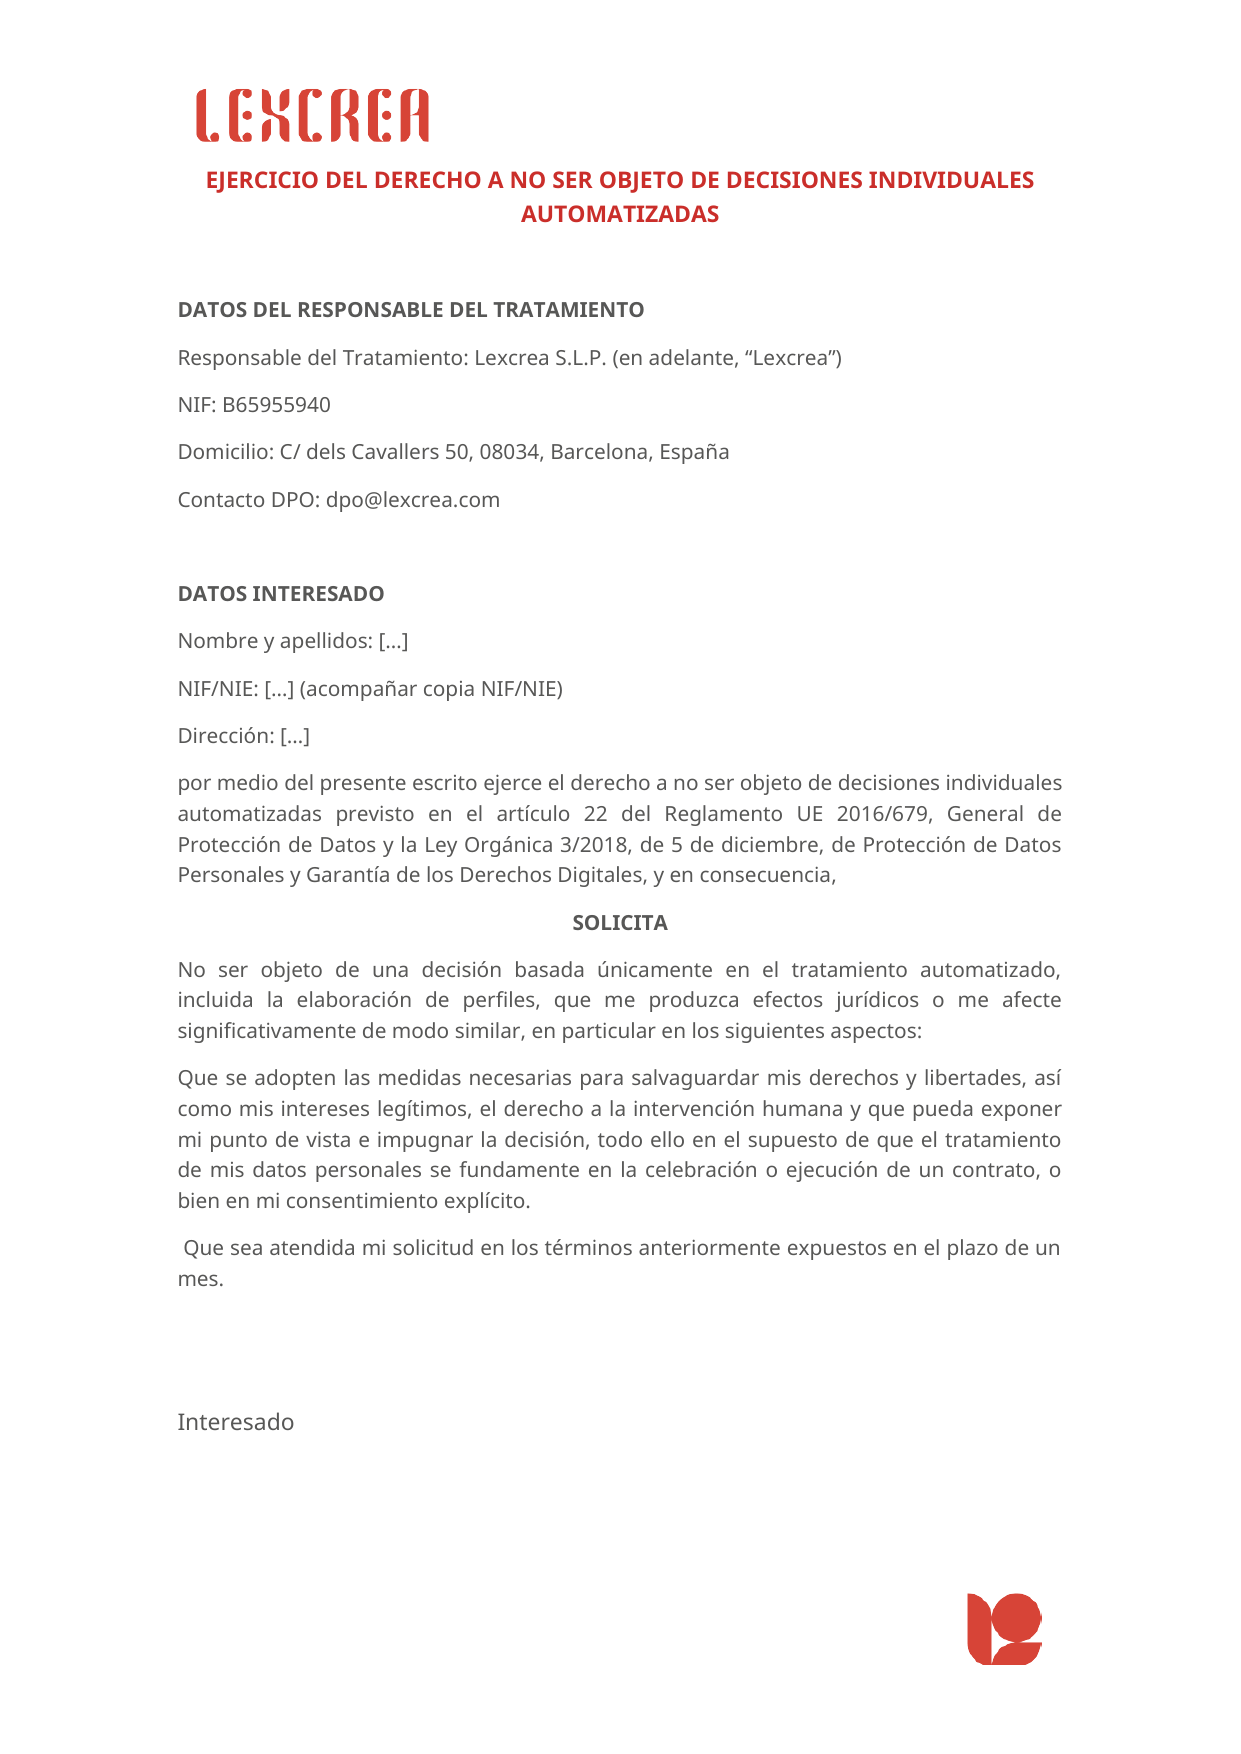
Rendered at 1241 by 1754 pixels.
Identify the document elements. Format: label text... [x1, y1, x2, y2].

text Nombre y apellidos: […] [177, 627, 1063, 655]
text NIF: B65955940 [177, 390, 1063, 418]
text DATOS DEL RESPONSABLE DEL TRATAMIENTO [177, 296, 1063, 324]
picture [949, 1579, 1064, 1681]
text Interesado [177, 1406, 1063, 1437]
text Que sea atendida mi solicitud en los términos anteriormente expuestos en el plazo de un mes. [177, 1233, 1063, 1292]
text EJERCICIO DEL DERECHO A NO SER OBJETO DE DECISIONES INDIVIDUALES AUTOMATIZADAS [177, 164, 1063, 229]
text Responsable del Tratamiento: Lexcrea S.L.P. (en adelante, “Lexcrea”) [177, 343, 1063, 371]
picture [177, 73, 450, 164]
text Contacto DPO: dpo@lexcrea.com [177, 485, 1063, 513]
text Dirección: […] [177, 721, 1063, 749]
text por medio del presente escrito ejerce el derecho a no ser objeto de decisiones individuales automatizadas previsto en el artículo 22 del Reglamento UE 2016/679, General de Protección de Datos y la Ley Orgánica 3/2018, de 5 de diciembre, de Protección de Datos Personales y Garantía de los Derechos Digitales, y en consecuencia, [177, 768, 1063, 889]
text SOLICITA [177, 908, 1063, 936]
text No ser objeto de una decisión basada únicamente en el tratamiento automatizado, incluida la elaboración de perfiles, que me produzca efectos jurídicos o me afecte significativamente de modo similar, en particular en los siguientes aspectos: [177, 955, 1063, 1044]
text Que se adopten las medidas necesarias para salvaguardar mis derechos y libertades, así como mis intereses legítimos, el derecho a la intervención humana y que pueda exponer mi punto de vista e impugnar la decisión, todo ello en el supuesto de que el tratamiento de mis datos personales se fundamente en la celebración o ejecución de un contrato, o bien en mi consentimiento explícito. [177, 1063, 1063, 1214]
text DATOS INTERESADO [177, 579, 1063, 608]
text NIF/NIE: […] (acompañar copia NIF/NIE) [177, 674, 1063, 702]
text Domicilio: C/ dels Cavallers 50, 08034, Barcelona, España [177, 437, 1063, 466]
